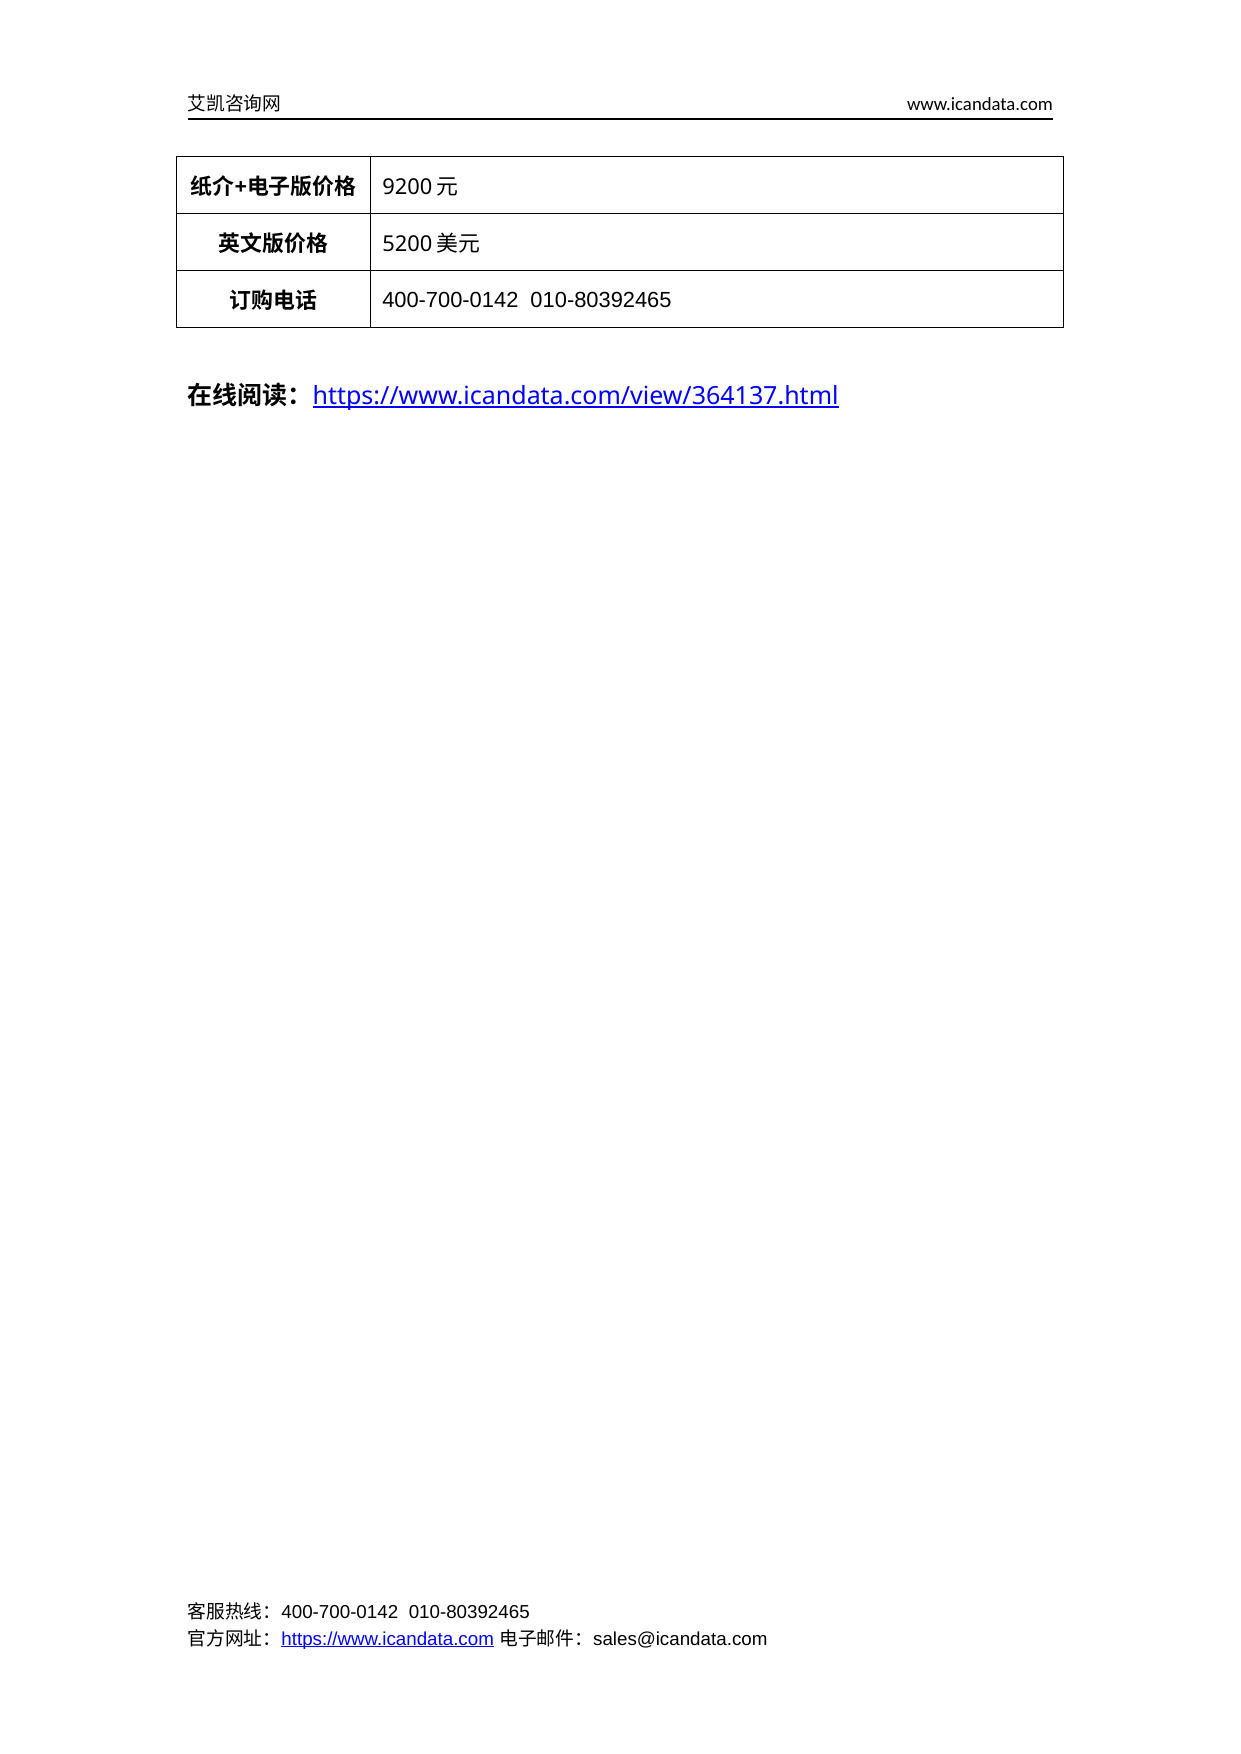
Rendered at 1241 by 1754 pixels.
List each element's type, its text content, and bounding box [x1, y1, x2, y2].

text 在线阅读：https://www.icandata.com/view/364137.html [187, 361, 1053, 426]
table_cell 9200元 [371, 157, 1063, 213]
table_cell 5200美元 [371, 214, 1063, 270]
table_cell 400-700-0142 010-80392465 [371, 271, 1063, 327]
table_cell 订购电话 [177, 271, 370, 327]
table_cell 纸介+电子版价格 [177, 157, 370, 213]
table_cell 英文版价格 [177, 214, 370, 270]
